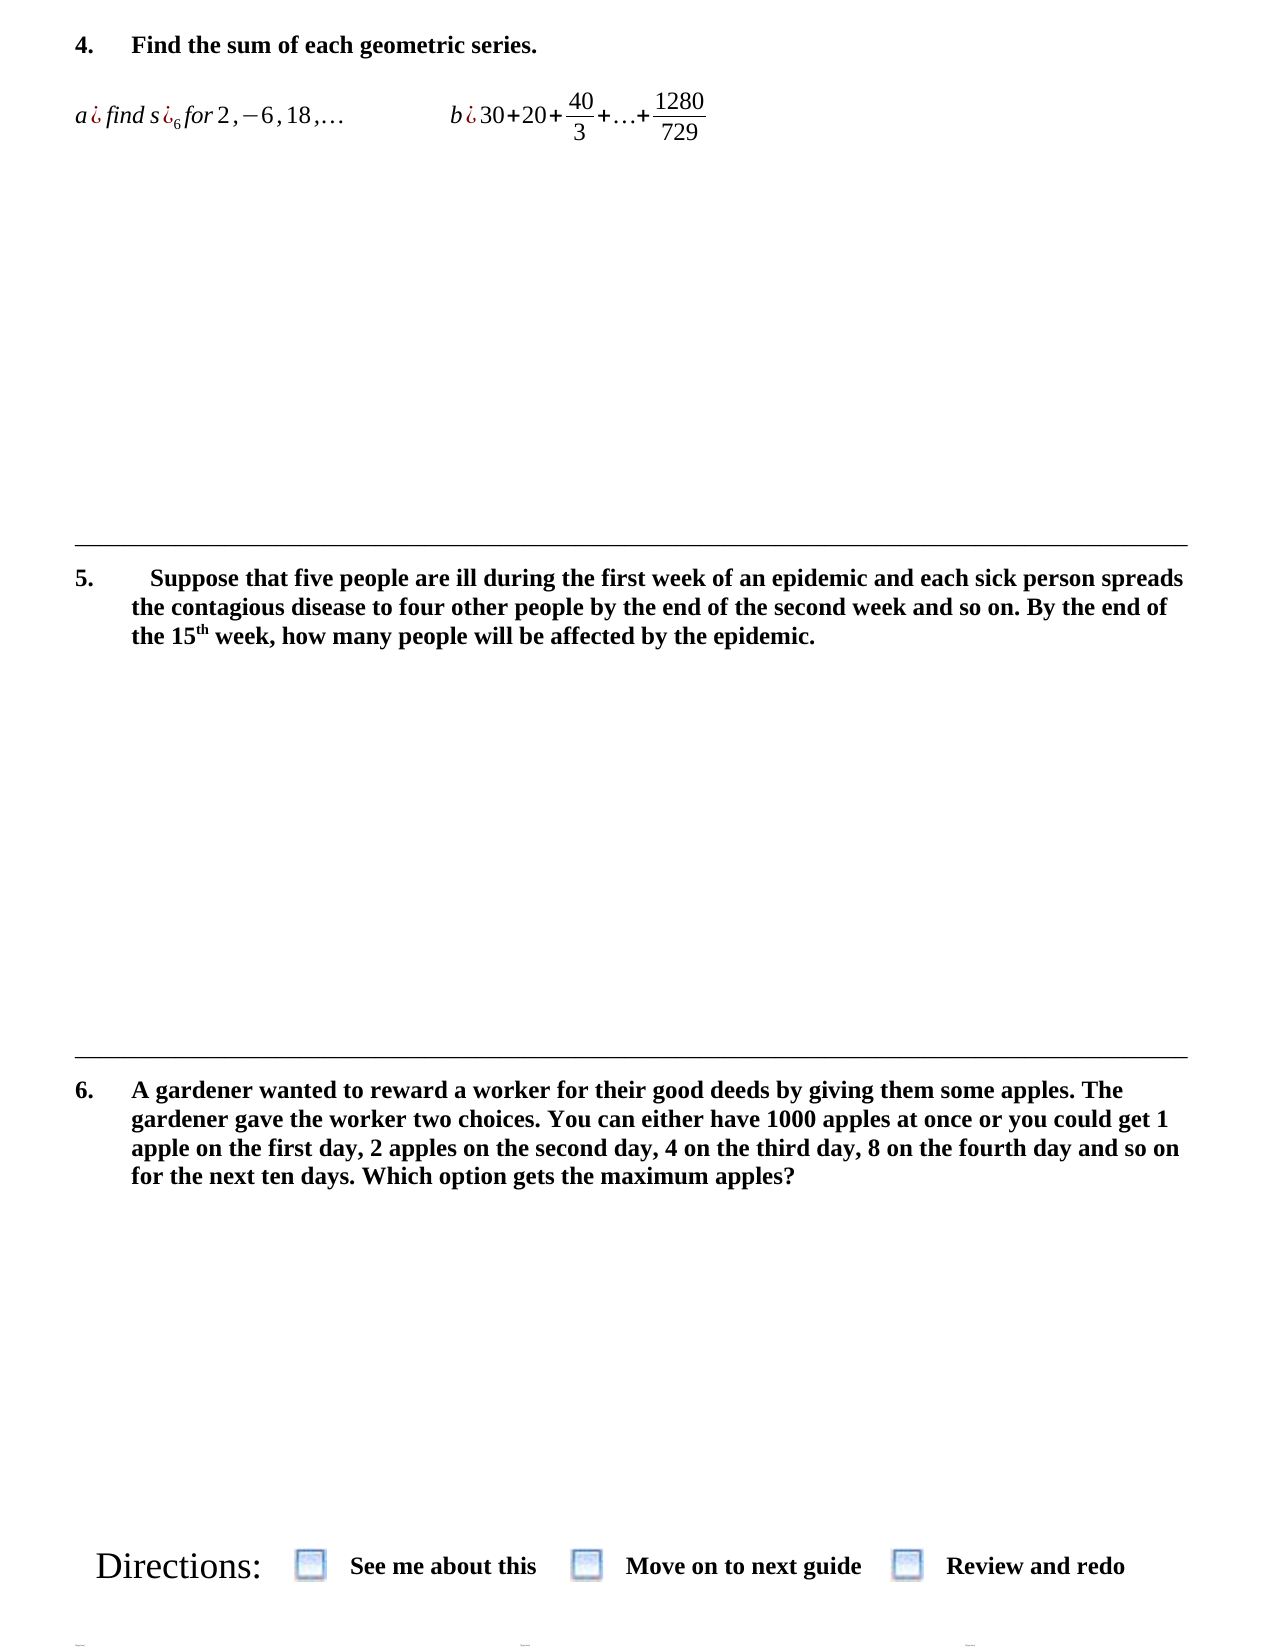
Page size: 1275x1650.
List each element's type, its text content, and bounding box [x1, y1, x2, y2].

text 5. Suppose that five people are ill during the first week of an epidemic and each sick person spreads the contagious disease to four other people by the end of the second week and so on. By the end of the 15th week, how many people will be affected by the epidemic. [75, 563, 1200, 649]
picture [890, 1548, 924, 1582]
text _________________________________________________________________________________________ [75, 1032, 1200, 1061]
table_header [559, 1535, 614, 1595]
table_header Review and redo [935, 1535, 1200, 1595]
picture [293, 1548, 327, 1582]
table_header Move on to next guide [614, 1535, 879, 1595]
text 6. A gardener wanted to reward a worker for their good deeds by giving them some apples. The gardener gave the worker two choices. You can either have 1000 apples at once or you could get 1 apple on the first day, 2 apples on the second day, 4 on the third day, 8 on the fourth day and so on for the next ten days. Which option gets the maximum apples? [75, 1075, 1200, 1190]
text _________________________________________________________________________________________ [75, 520, 1200, 549]
table_header Directions: [75, 1535, 282, 1595]
table_header [879, 1535, 935, 1595]
text 4. Find the sum of each geometric series. [75, 30, 1200, 59]
table_header [282, 1535, 338, 1595]
table_header See me about this [339, 1535, 558, 1595]
picture [569, 1548, 604, 1582]
